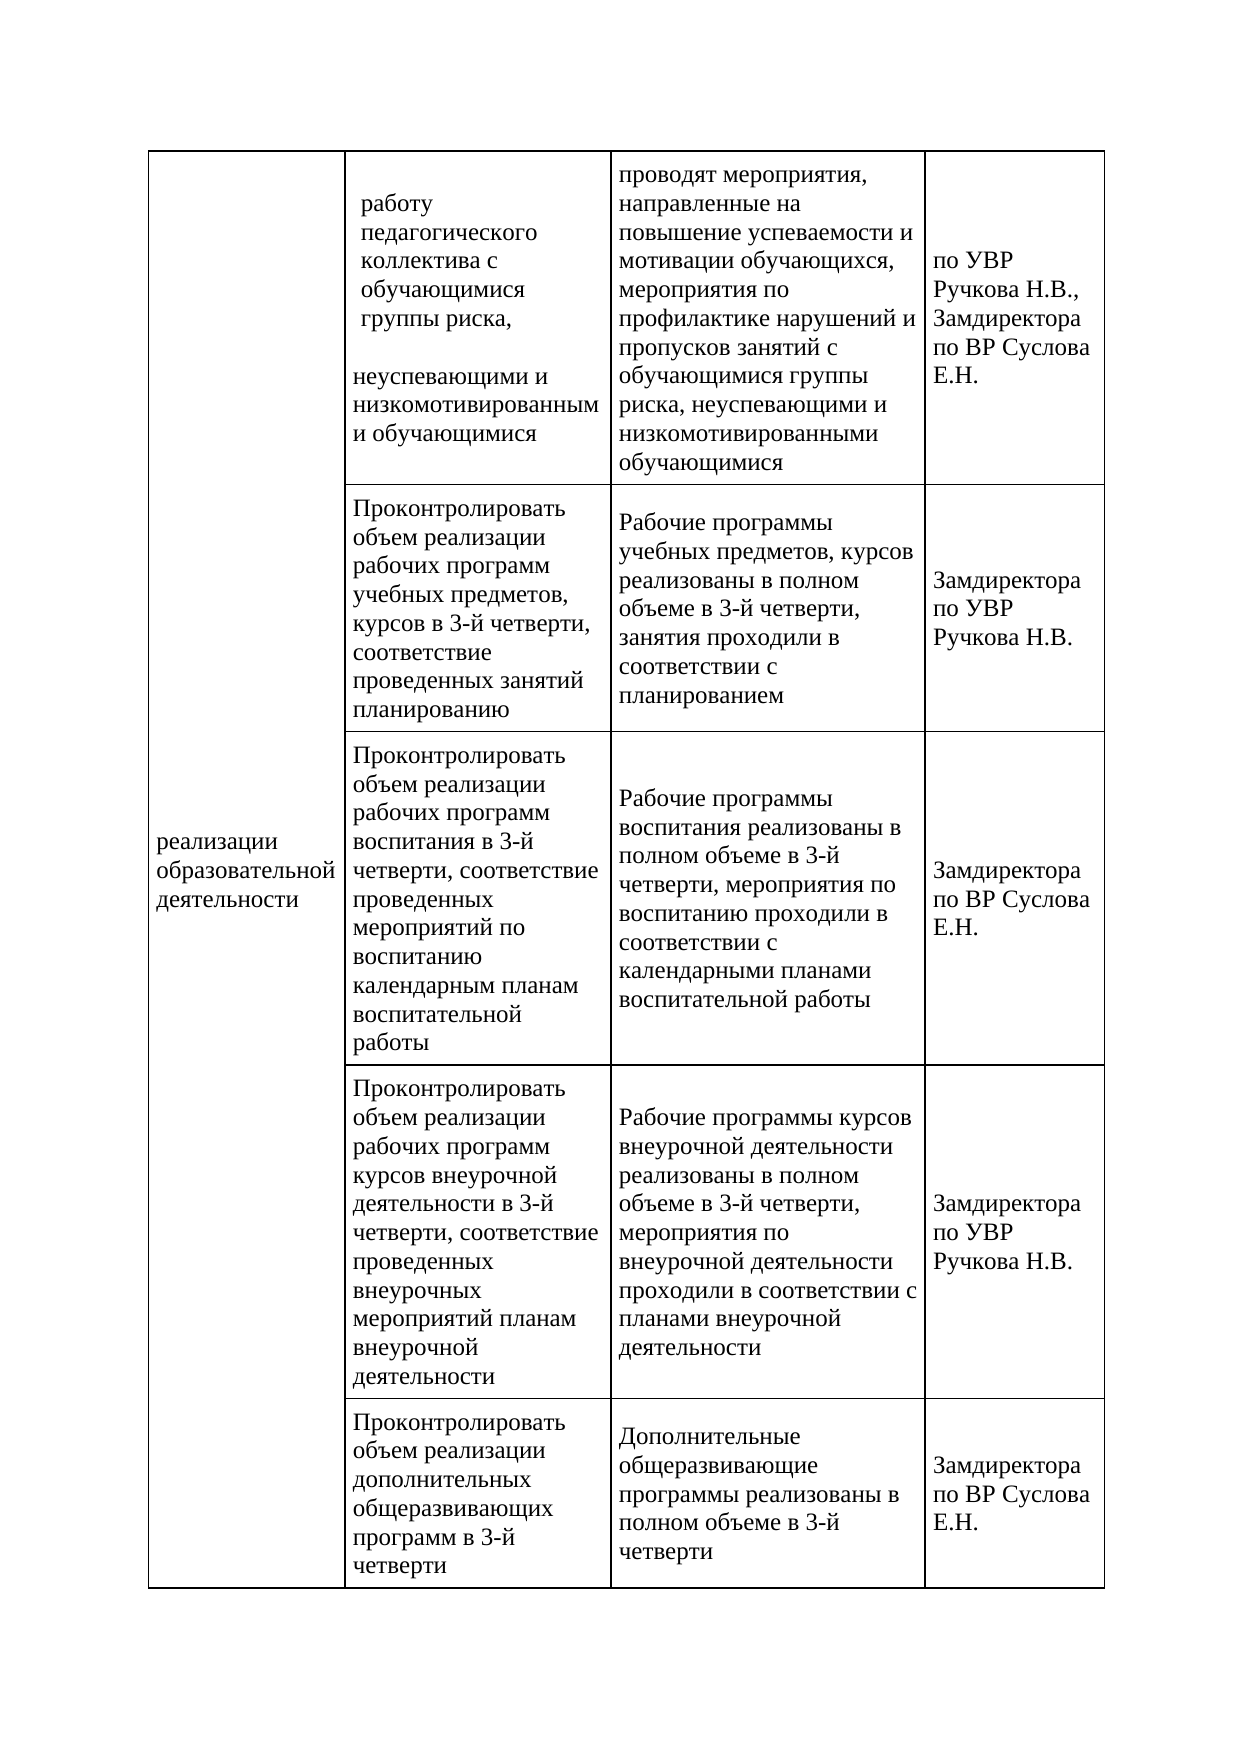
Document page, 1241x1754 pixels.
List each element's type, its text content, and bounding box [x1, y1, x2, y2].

table_cell Замдиректора по УВР Ручкова Н.В. [926, 485, 1104, 731]
table_cell Дополнительные общеразвивающие программы реализованы в полном объеме в 3-й четверти [612, 1399, 924, 1587]
table_cell Рабочие программы воспитания реализованы в полном объеме в 3-й четверти, мероприятия по воспитанию проходили в соответствии с календарными планами воспитательной работы [612, 732, 924, 1064]
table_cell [346, 152, 610, 483]
table_cell Проконтролировать объем реализации рабочих программ воспитания в 3-й четверти, соответствие проведенных мероприятий по воспитанию календарным планам воспитательной работы [346, 732, 610, 1064]
table_cell Рабочие программы курсов внеурочной деятельности реализованы в полном объеме в 3-й четверти, мероприятия по внеурочной деятельности проходили в соответствии с планами внеурочной деятельности [612, 1066, 924, 1397]
table_cell Проконтролировать объем реализации дополнительных общеразвивающих программ в 3-й четверти [346, 1399, 610, 1587]
table_cell Проконтролировать объем реализации рабочих программ курсов внеурочной деятельности в 3-й четверти, соответствие проведенных внеурочных мероприятий планам внеурочной деятельности [346, 1066, 610, 1397]
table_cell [926, 152, 1104, 483]
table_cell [612, 152, 924, 483]
table_cell Замдиректора по УВР Ручкова Н.В. [926, 1066, 1104, 1397]
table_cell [926, 1399, 1104, 1587]
table_cell Рабочие программы учебных предметов, курсов реализованы в полном объеме в 3-й четверти, занятия проходили в соответствии с планированием [612, 485, 924, 731]
table_cell Замдиректора по ВР Суслова Е.Н. [926, 732, 1104, 1064]
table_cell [149, 152, 344, 1587]
table_cell Проконтролировать объем реализации рабочих программ учебных предметов, курсов в 3-й четверти, соответствие проведенных занятий планированию [346, 485, 610, 731]
